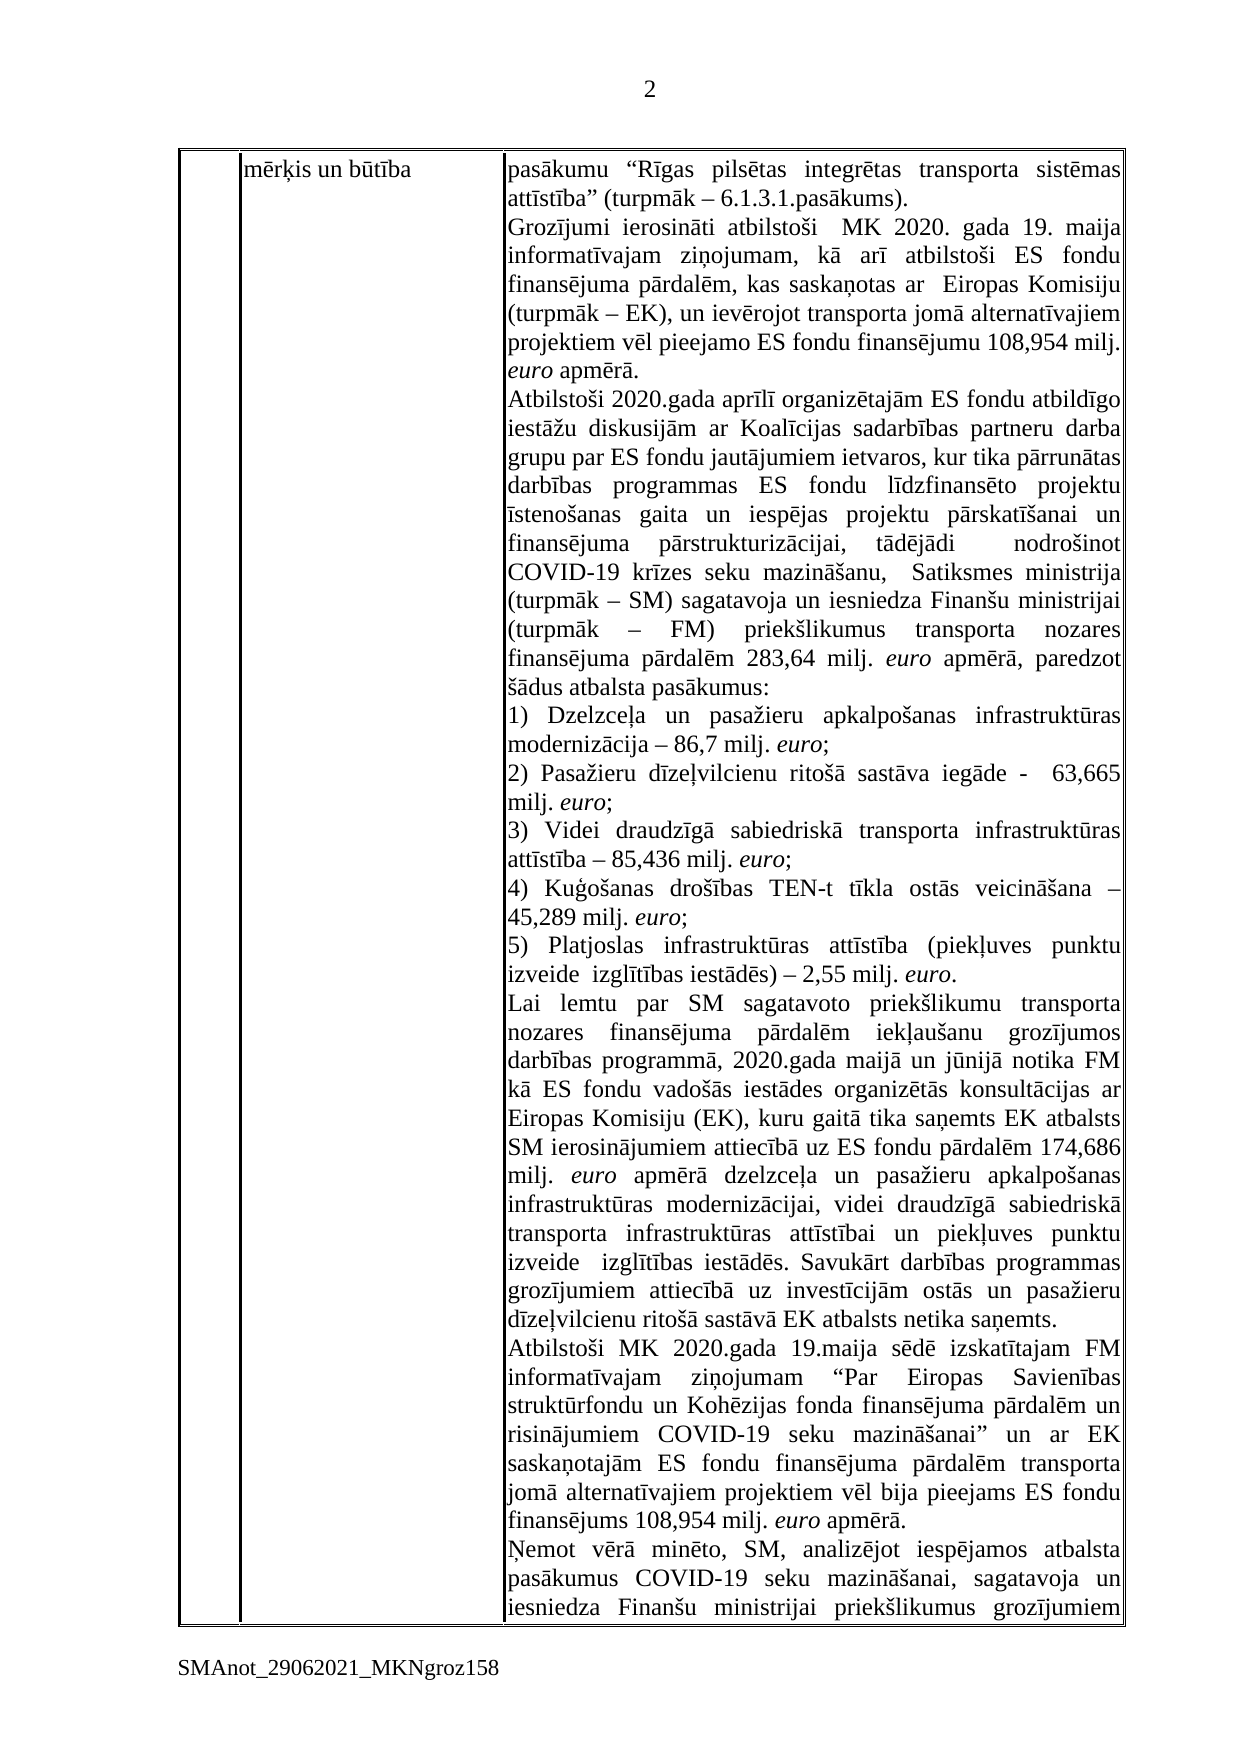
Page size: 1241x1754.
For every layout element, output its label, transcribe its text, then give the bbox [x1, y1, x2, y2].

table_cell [504, 151, 1123, 1624]
table_cell 2. [180, 149, 240, 1624]
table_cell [240, 149, 504, 1624]
